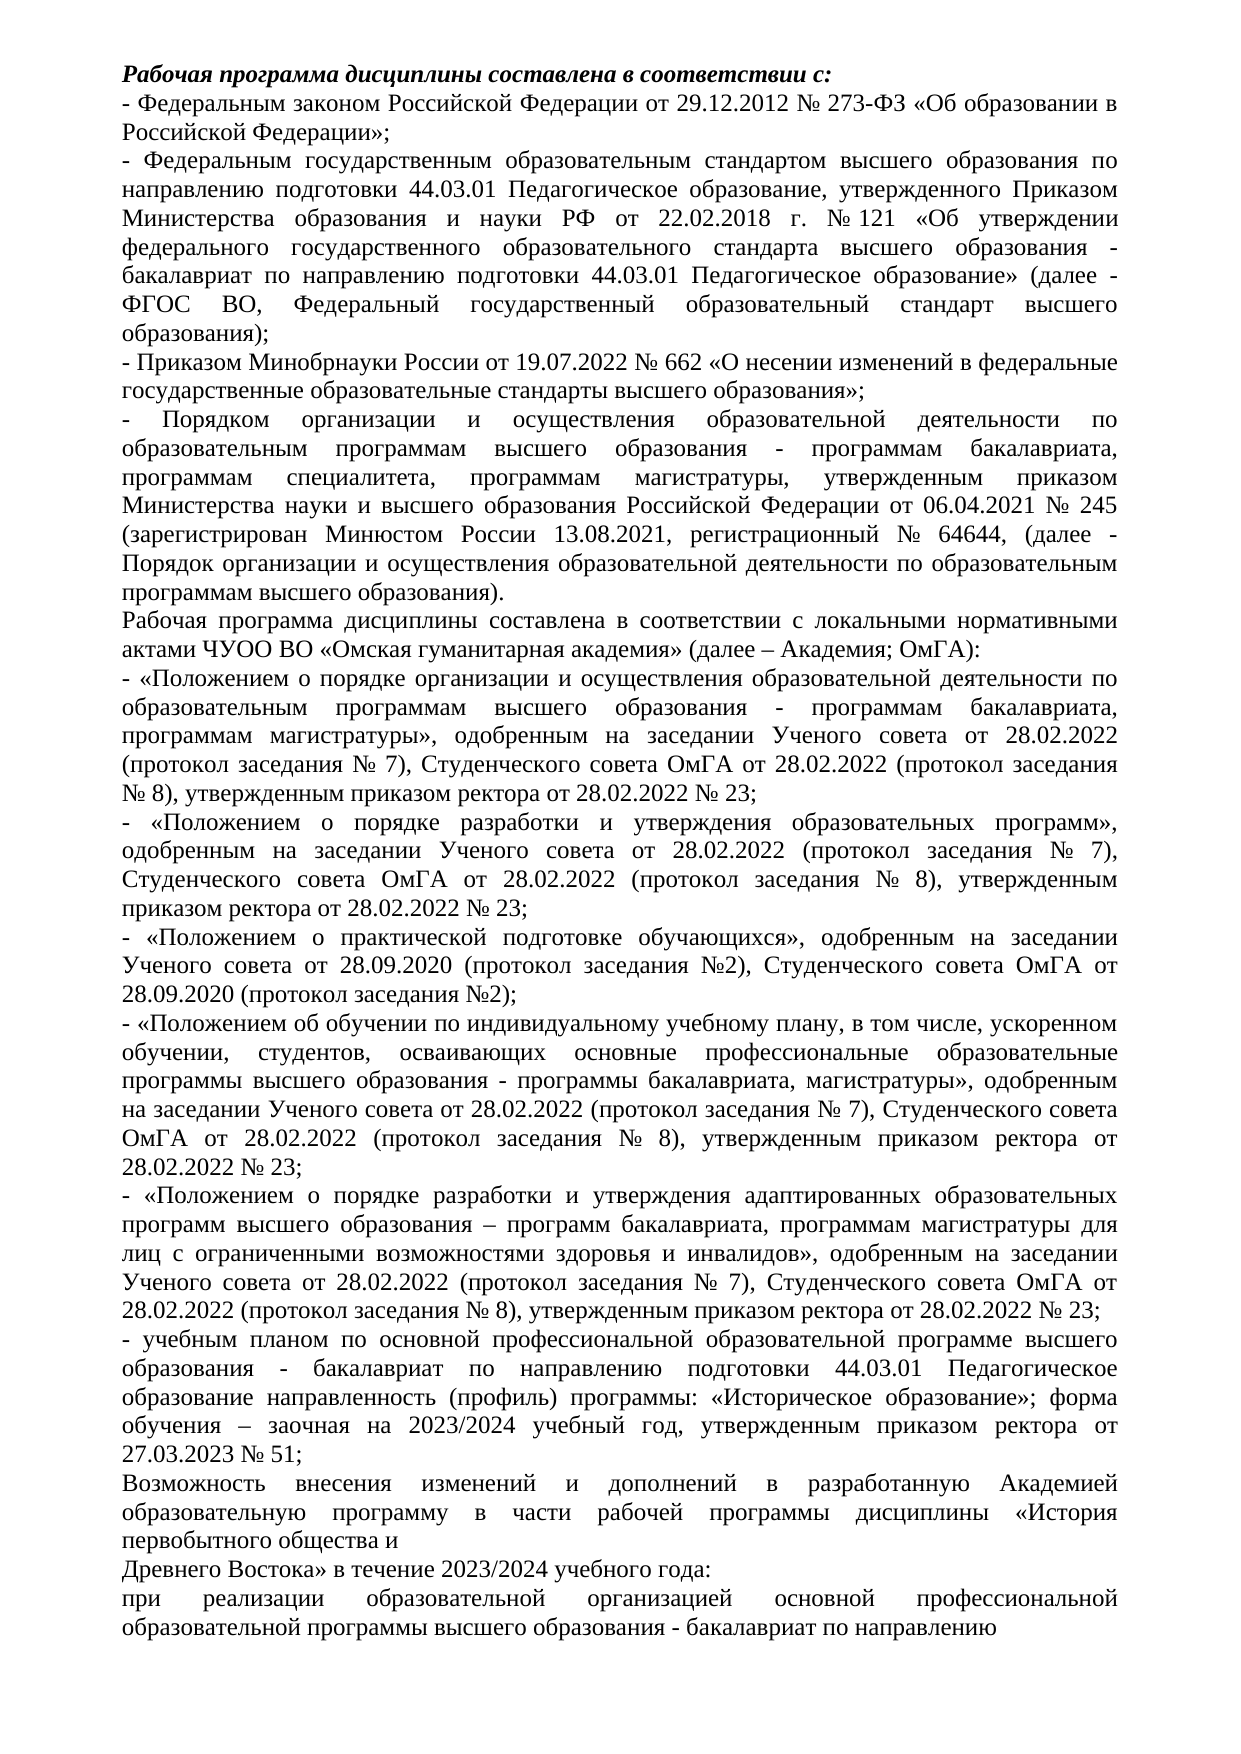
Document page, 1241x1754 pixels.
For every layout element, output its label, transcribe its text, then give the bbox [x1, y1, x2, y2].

table_cell - Федеральным законом Российской Федерации от 29.12.2012 № 273-ФЗ «Об образовании в Российской Федерации»; - Федеральным государственным образовательным стандартом высшего образования по направлению подготовки 44.03.01 Педагогическое образование, утвержденного Приказом Министерства образования и науки РФ от 22.02.2018 г. № 121 «Об утверждении федерального государственного образовательного стандарта высшего образования - бакалавриат по направлению подготовки 44.03.01 Педагогическое образование» (далее - ФГОС ВО, Федеральный государственный образовательный стандарт высшего образования); - Приказом Минобрнауки России от 19.07.2022 № 662 «О несении изменений в федеральные государственные образовательные стандарты высшего образования»; - Порядком организации и осуществления образовательной деятельности по образовательным программам высшего образования - программам бакалавриата, программам специалитета, программам магистратуры, утвержденным приказом Министерства науки и высшего образования Российской Федерации от 06.04.2021 № 245 (зарегистрирован Минюстом России 13.08.2021, регистрационный № 64644, (далее - Порядок организации и осуществления образовательной деятельности по образовательным программам высшего образования). Рабочая программа дисциплины составлена в соответствии с локальными нормативными актами ЧУОО ВО «Омская гуманитарная академия» (далее – Академия; ОмГА): - «Положением о порядке организации и осуществления образовательной деятельности по образовательным программам высшего образования - программам бакалавриата, программам магистратуры», одобренным на заседании Ученого совета от 28.02.2022 (протокол заседания № 7), Студенческого совета ОмГА от 28.02.2022 (протокол заседания № 8), утвержденным приказом ректора от 28.02.2022 № 23; - «Положением о порядке разработки и утверждения образовательных программ», одобренным на заседании Ученого совета от 28.02.2022 (протокол заседания № 7), Студенческого совета ОмГА от 28.02.2022 (протокол заседания № 8), утвержденным приказом ректора от 28.02.2022 № 23; - «Положением о практической подготовке обучающихся», одобренным на заседании Ученого совета от 28.09.2020 (протокол заседания №2), Студенческого совета ОмГА от 28.09.2020 (протокол заседания №2); - «Положением об обучении по индивидуальному учебному плану, в том числе, ускоренном обучении, студентов, осваивающих основные профессиональные образовательные программы высшего образования - программы бакалавриата, магистратуры», одобренным на заседании Ученого совета от 28.02.2022 (протокол заседания № 7), Студенческого совета ОмГА от 28.02.2022 (протокол заседания № 8), утвержденным приказом ректора от 28.02.2022 № 23; - «Положением о порядке разработки и утверждения адаптированных образовательных программ высшего образования – программ бакалавриата, программам магистратуры для лиц с ограниченными возможностями здоровья и инвалидов», одобренным на заседании Ученого совета от 28.02.2022 (протокол заседания № 7), Студенческого совета ОмГА от 28.02.2022 (протокол заседания № 8), утвержденным приказом ректора от 28.02.2022 № 23; - учебным планом по основной профессиональной образовательной программе высшего образования - бакалавриат по направлению подготовки 44.03.01 Педагогическое образование направленность (профиль) программы: «Историческое образование»; форма обучения – заочная на 2023/2024 учебный год, утвержденным приказом ректора от 27.03.2023 № 51; Возможность внесения изменений и дополнений в разработанную Академией образовательную программу в части рабочей программы дисциплины «История первобытного общества и Древнего Востока» в течение 2023/2024 учебного года: при реализации образовательной организацией основной профессиональной образовательной программы высшего образования - бакалавриат по направлению [118, 88, 1122, 1662]
table_header Рабочая программа дисциплины составлена в соответствии с: [118, 59, 1122, 88]
